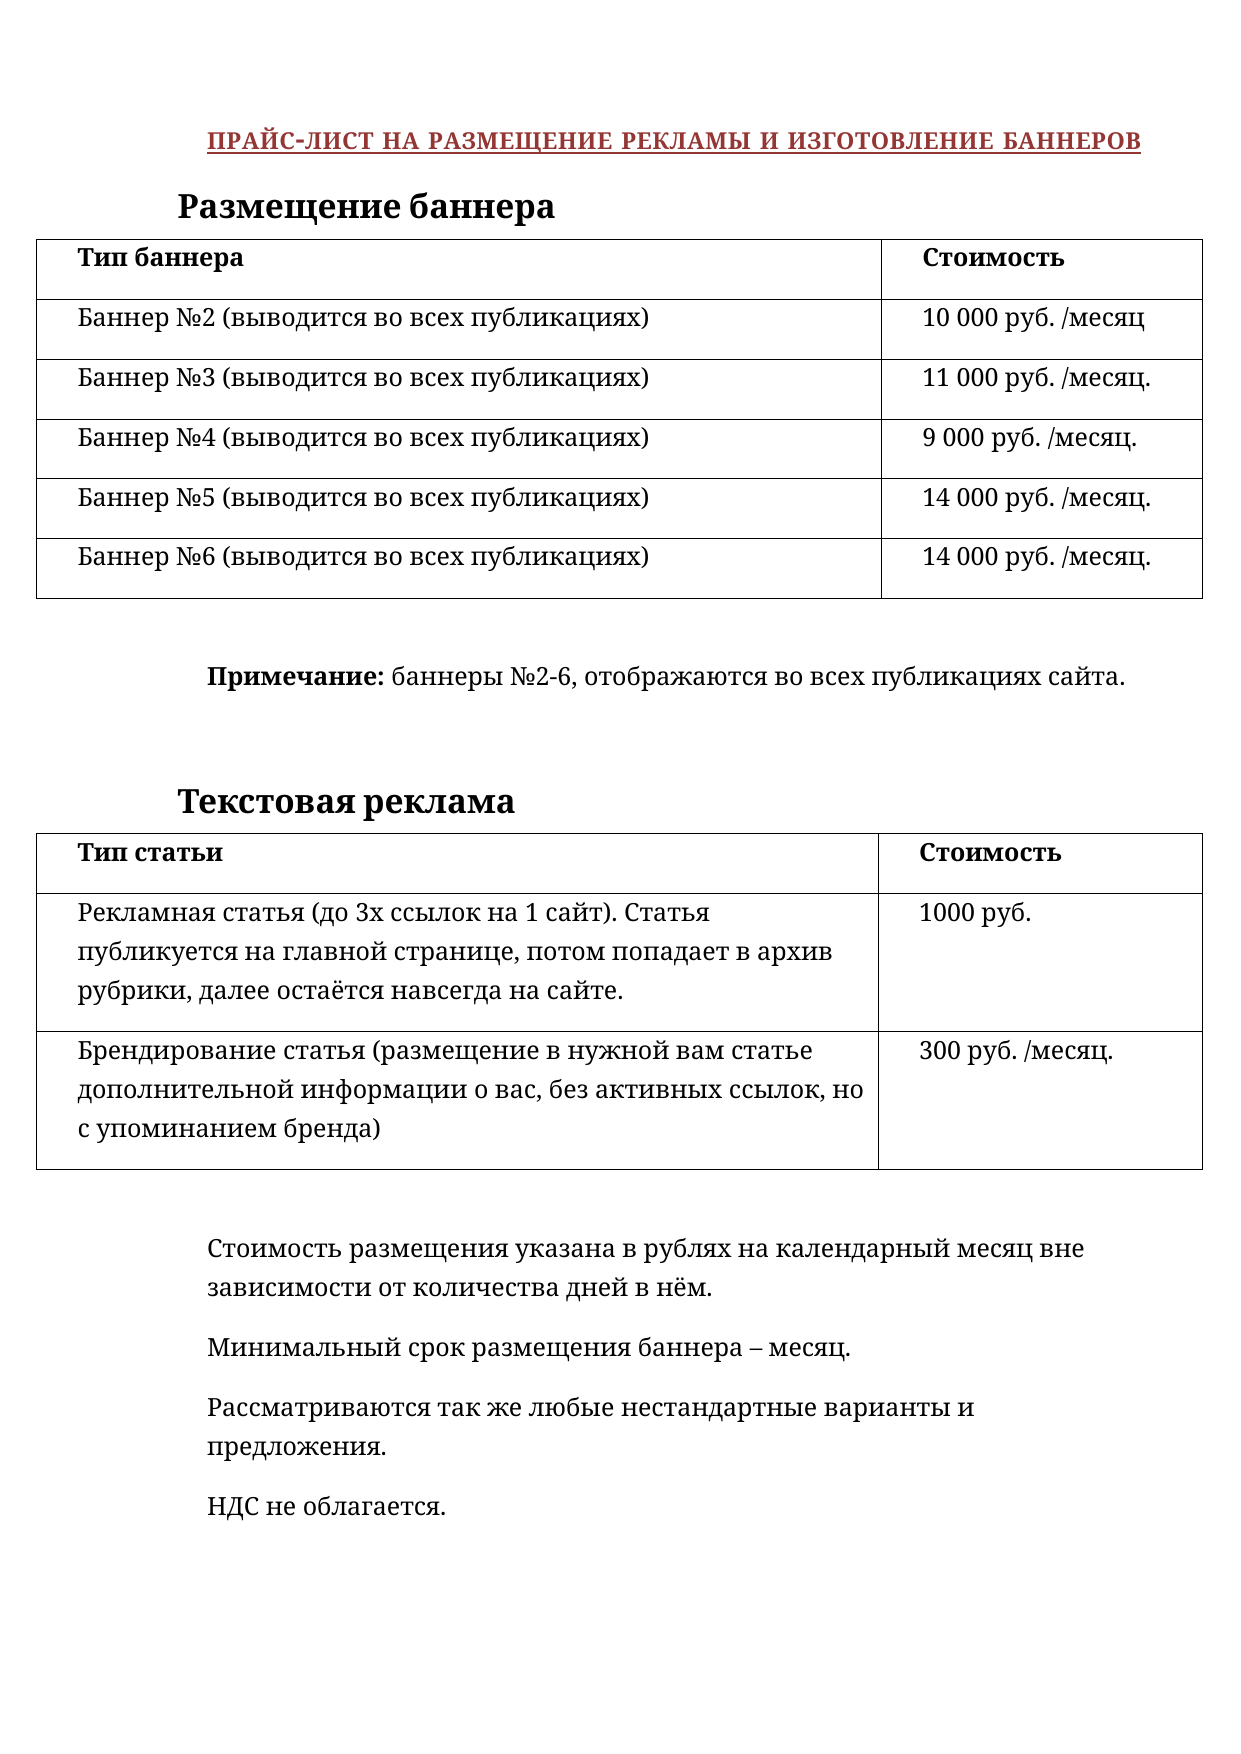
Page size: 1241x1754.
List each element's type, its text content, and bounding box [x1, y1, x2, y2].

table_cell 9 000 руб. /месяц. [882, 420, 1202, 478]
table_header Стоимость [879, 834, 1202, 893]
table_header Тип статьи [37, 834, 878, 893]
text Рассматриваются так же любые нестандартные варианты и предложения. [207, 1389, 1152, 1463]
text Минимальный срок размещения баннера – месяц. [207, 1329, 1152, 1364]
subtitle Текстовая реклама [177, 783, 1152, 821]
table_header Стоимость [882, 240, 1202, 299]
table_cell 300 руб. /месяц. [879, 1032, 1202, 1169]
table_header Тип баннера [37, 240, 881, 299]
table_cell Баннер №4 (выводится во всех публикациях) [37, 420, 881, 478]
table_cell 1000 руб. [879, 894, 1202, 1031]
table_cell Баннер №2 (выводится во всех публикациях) [37, 300, 881, 359]
table_cell Рекламная статья (до 3х ссылок на 1 сайт). Статья публикуется на главной странице, потом попадает в архив рубрики, далее остаётся навсегда на сайте. [37, 894, 878, 1031]
text прайс-лист на размещение рекламы и изготовление баннеров [207, 118, 1211, 158]
table_cell Брендирование статья (размещение в нужной вам статье дополнительной информации о вас, без активных ссылок, но с упоминанием бренда) [37, 1032, 878, 1169]
text Примечание: баннеры №2-6, отображаются во всех публикациях сайта. [207, 659, 1152, 693]
text Стоимость размещения указана в рублях на календарный месяц вне зависимости от количества дней в нём. [207, 1230, 1152, 1304]
table_cell 10 000 руб. /месяц [882, 300, 1202, 359]
table_cell 14 000 руб. /месяц. [882, 539, 1202, 598]
subtitle Размещение баннера [177, 189, 1152, 227]
table_cell Баннер №6 (выводится во всех публикациях) [37, 539, 881, 598]
table_cell Баннер №5 (выводится во всех публикациях) [37, 479, 881, 538]
text НДС не облагается. [207, 1489, 1152, 1523]
table_cell 11 000 руб. /месяц. [882, 360, 1202, 418]
table_cell Баннер №3 (выводится во всех публикациях) [37, 360, 881, 418]
table_cell 14 000 руб. /месяц. [882, 479, 1202, 538]
